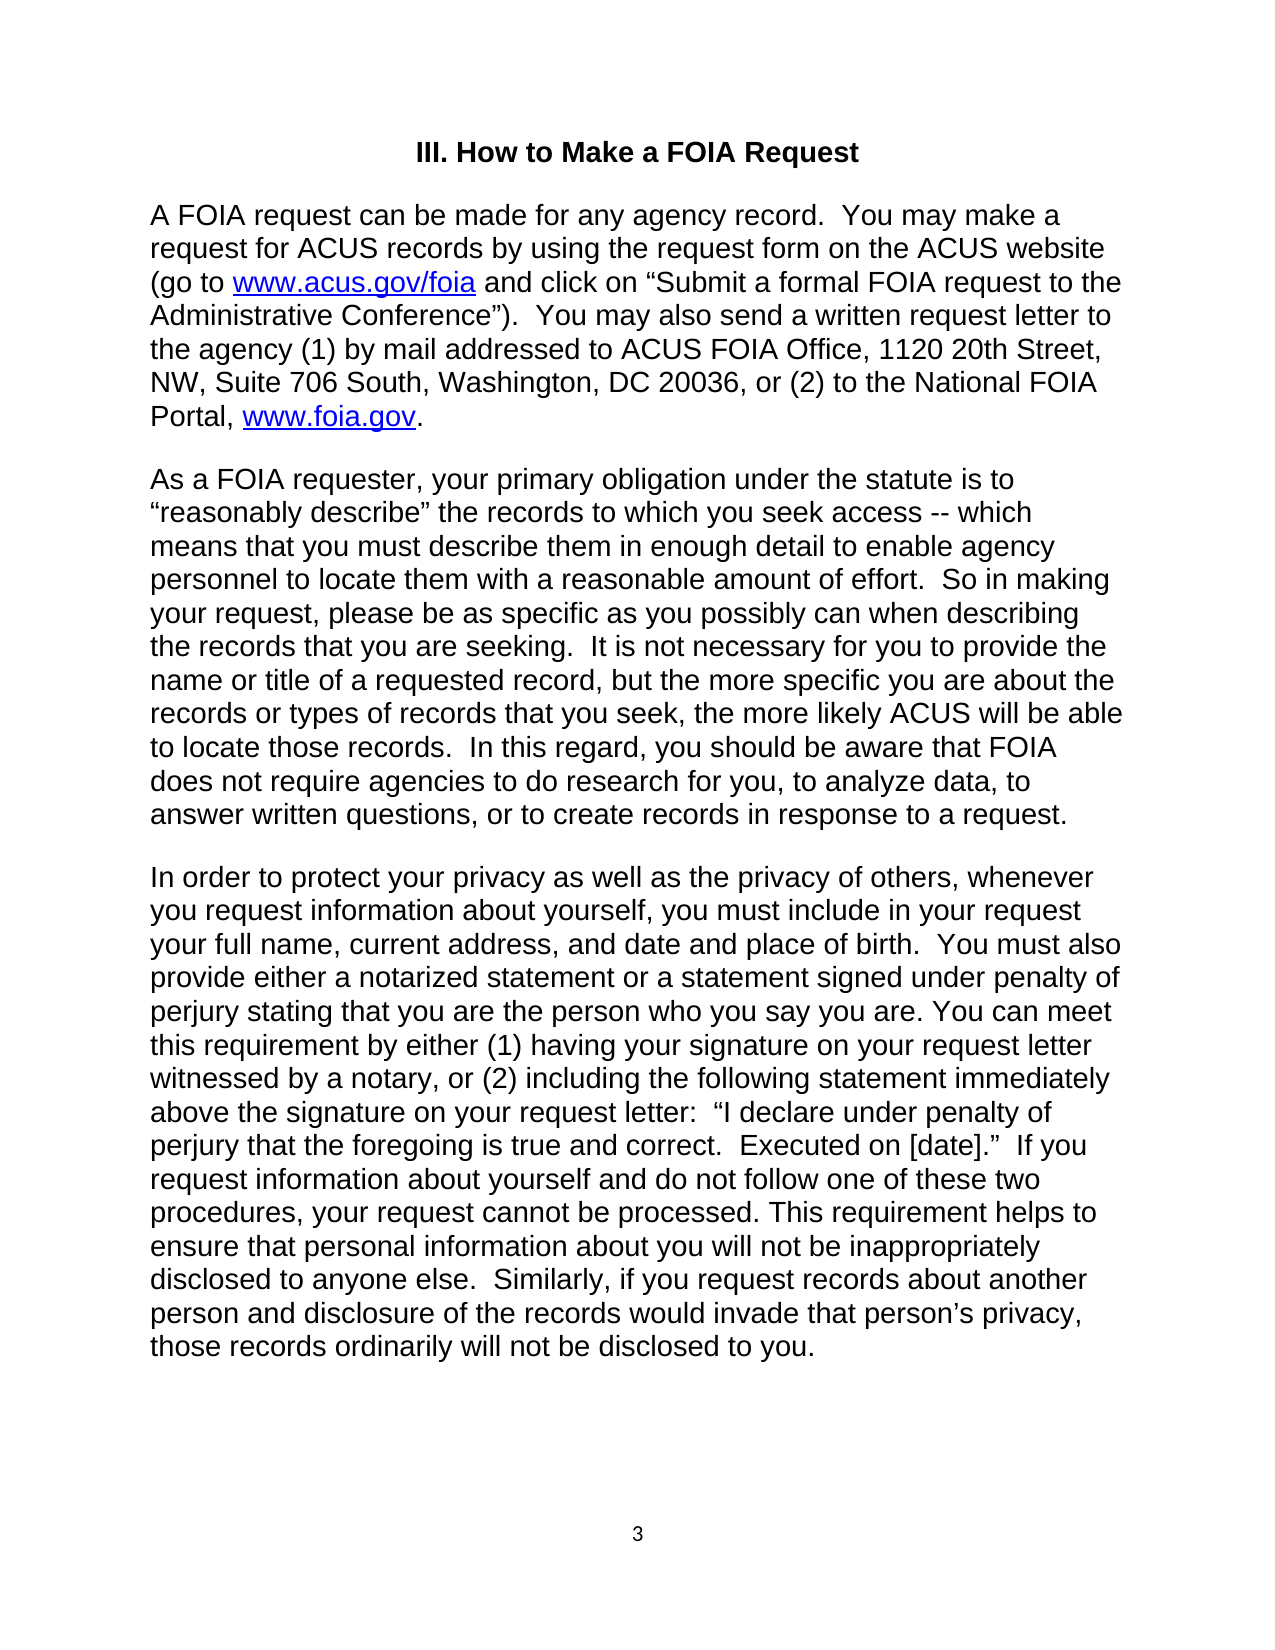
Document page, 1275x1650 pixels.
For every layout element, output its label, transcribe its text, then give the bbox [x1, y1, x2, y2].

text As a FOIA requester, your primary obligation under the statute is to “reasonably describe” the records to which you seek access -- which means that you must describe them in enough detail to enable agency personnel to locate them with a reasonable amount of effort. So in making your request, please be as specific as you possibly can when describing the records that you are seeking. It is not necessary for you to provide the name or title of a requested record, but the more specific you are about the records or types of records that you seek, the more likely ACUS will be able to locate those records. In this regard, you should be aware that FOIA does not require agencies to do research for you, to analyze data, to answer written questions, or to create records in response to a request. [150, 462, 1125, 831]
text A FOIA request can be made for any agency record. You may make a request for ACUS records by using the request form on the ACUS website (go to www.acus.gov/foia and click on “Submit a formal FOIA request to the Administrative Conference”). You may also send a written request letter to the agency (1) by mail addressed to ACUS FOIA Office, 1120 20th Street, NW, Suite 706 South, Washington, DC 20036, or (2) to the National FOIA Portal, www.foia.gov. [150, 198, 1125, 432]
text III. How to Make a FOIA Request [150, 135, 1125, 168]
text In order to protect your privacy as well as the privacy of others, whenever you request information about yourself, you must include in your request your full name, current address, and date and place of birth. You must also provide either a notarized statement or a statement signed under penalty of perjury stating that you are the person who you say you are. You can meet this requirement by either (1) having your signature on your request letter witnessed by a notary, or (2) including the following statement immediately above the signature on your request letter: “I declare under penalty of perjury that the foregoing is true and correct. Executed on [date].” If you request information about yourself and do not follow one of these two procedures, your request cannot be processed. This requirement helps to ensure that personal information about you will not be inappropriately disclosed to anyone else. Similarly, if you request records about another person and disclosure of the records would invade that person’s privacy, those records ordinarily will not be disclosed to you. [150, 860, 1125, 1363]
